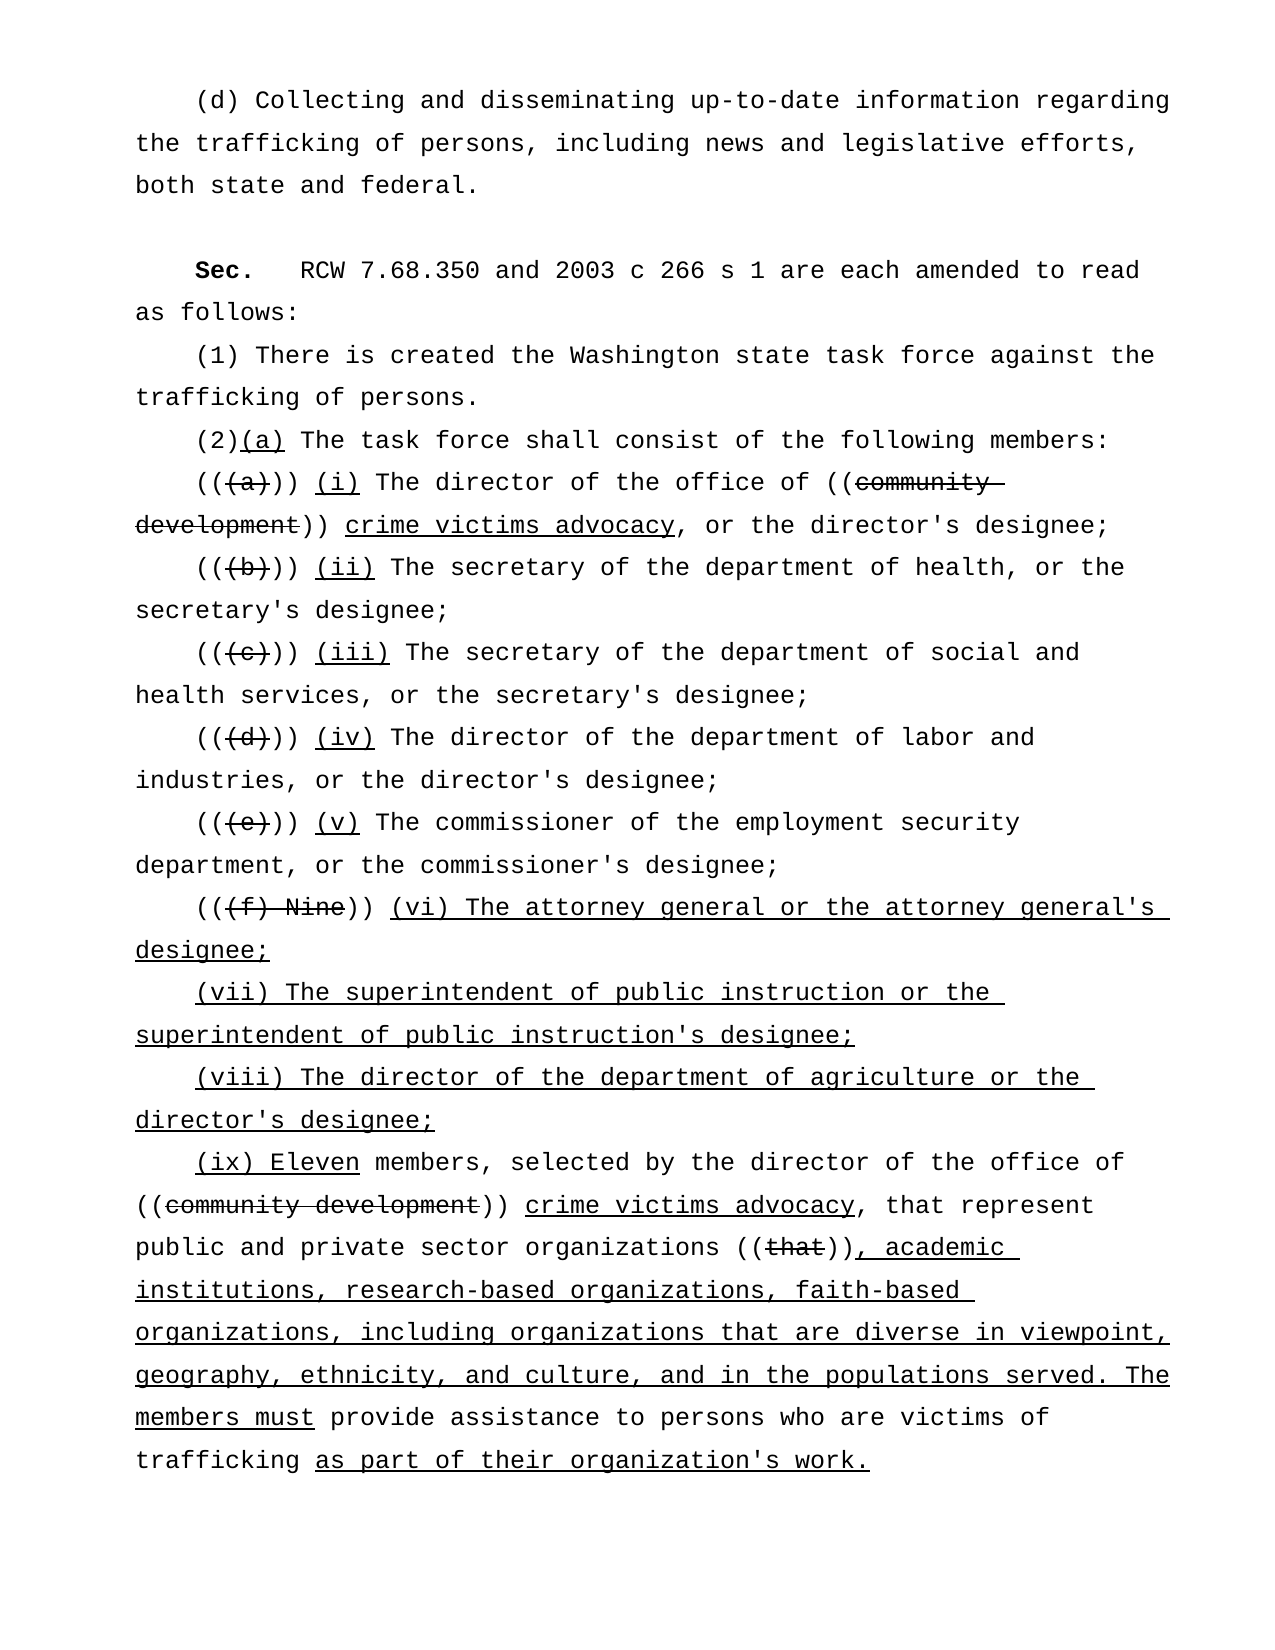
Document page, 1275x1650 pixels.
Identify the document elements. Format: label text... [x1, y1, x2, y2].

text (viii) The director of the department of agriculture or the director's designee; [135, 1052, 1170, 1137]
text (ix) Eleven members, selected by the director of the office of ((community development)) crime victims advocacy, that represent public and private sector organizations ((that)), academic institutions, research-based organizations, faith-based organizations, including organizations that are diverse in viewpoint, geography, ethnicity, and culture, and in the populations served. The members must provide assistance to persons who are victims of trafficking as part of their organization's work. [135, 1345, 1170, 1385]
text (2)(a) The task force shall consist of the following members: [135, 414, 1170, 457]
text (((e))) (v) The commissioner of the employment security department, or the commissioner's designee; [135, 797, 1170, 882]
text (ix) Eleven members, selected by the director of the office of ((community development)) crime victims advocacy, that represent public and private sector organizations ((that)), academic institutions, research-based organizations, faith-based organizations, including organizations that are diverse in viewpoint, geography, ethnicity, and culture, and in the populations served. The members must provide assistance to persons who are victims of trafficking as part of their organization's work. [135, 1387, 1170, 1477]
text (((f) Nine)) (vi) The attorney general or the attorney general's designee; [135, 882, 1170, 967]
text (((b))) (ii) The secretary of the department of health, or the secretary's designee; [135, 542, 1170, 627]
text (ix) Eleven members, selected by the director of the office of ((community development)) crime victims advocacy, that represent public and private sector organizations ((that)), academic institutions, research-based organizations, faith-based organizations, including organizations that are diverse in viewpoint, geography, ethnicity, and culture, and in the populations served. The members must provide assistance to persons who are victims of trafficking as part of their organization's work. [135, 1137, 1170, 1343]
text (((a))) (i) The director of the office of ((community development)) crime victims advocacy, or the director's designee; [135, 457, 1170, 542]
text Sec. RCW 7.68.350 and 2003 c 266 s 1 are each amended to read as follows: [135, 244, 1170, 329]
text (1) There is created the Washington state task force against the trafficking of persons. [135, 329, 1170, 414]
text (d) Collecting and disseminating up-to-date information regarding the trafficking of persons, including news and legislative efforts, both state and federal. [135, 75, 1170, 202]
text (vii) The superintendent of public instruction or the superintendent of public instruction's designee; [135, 967, 1170, 1052]
text (((c))) (iii) The secretary of the department of social and health services, or the secretary's designee; [135, 627, 1170, 712]
text (((d))) (iv) The director of the department of labor and industries, or the director's designee; [135, 712, 1170, 797]
